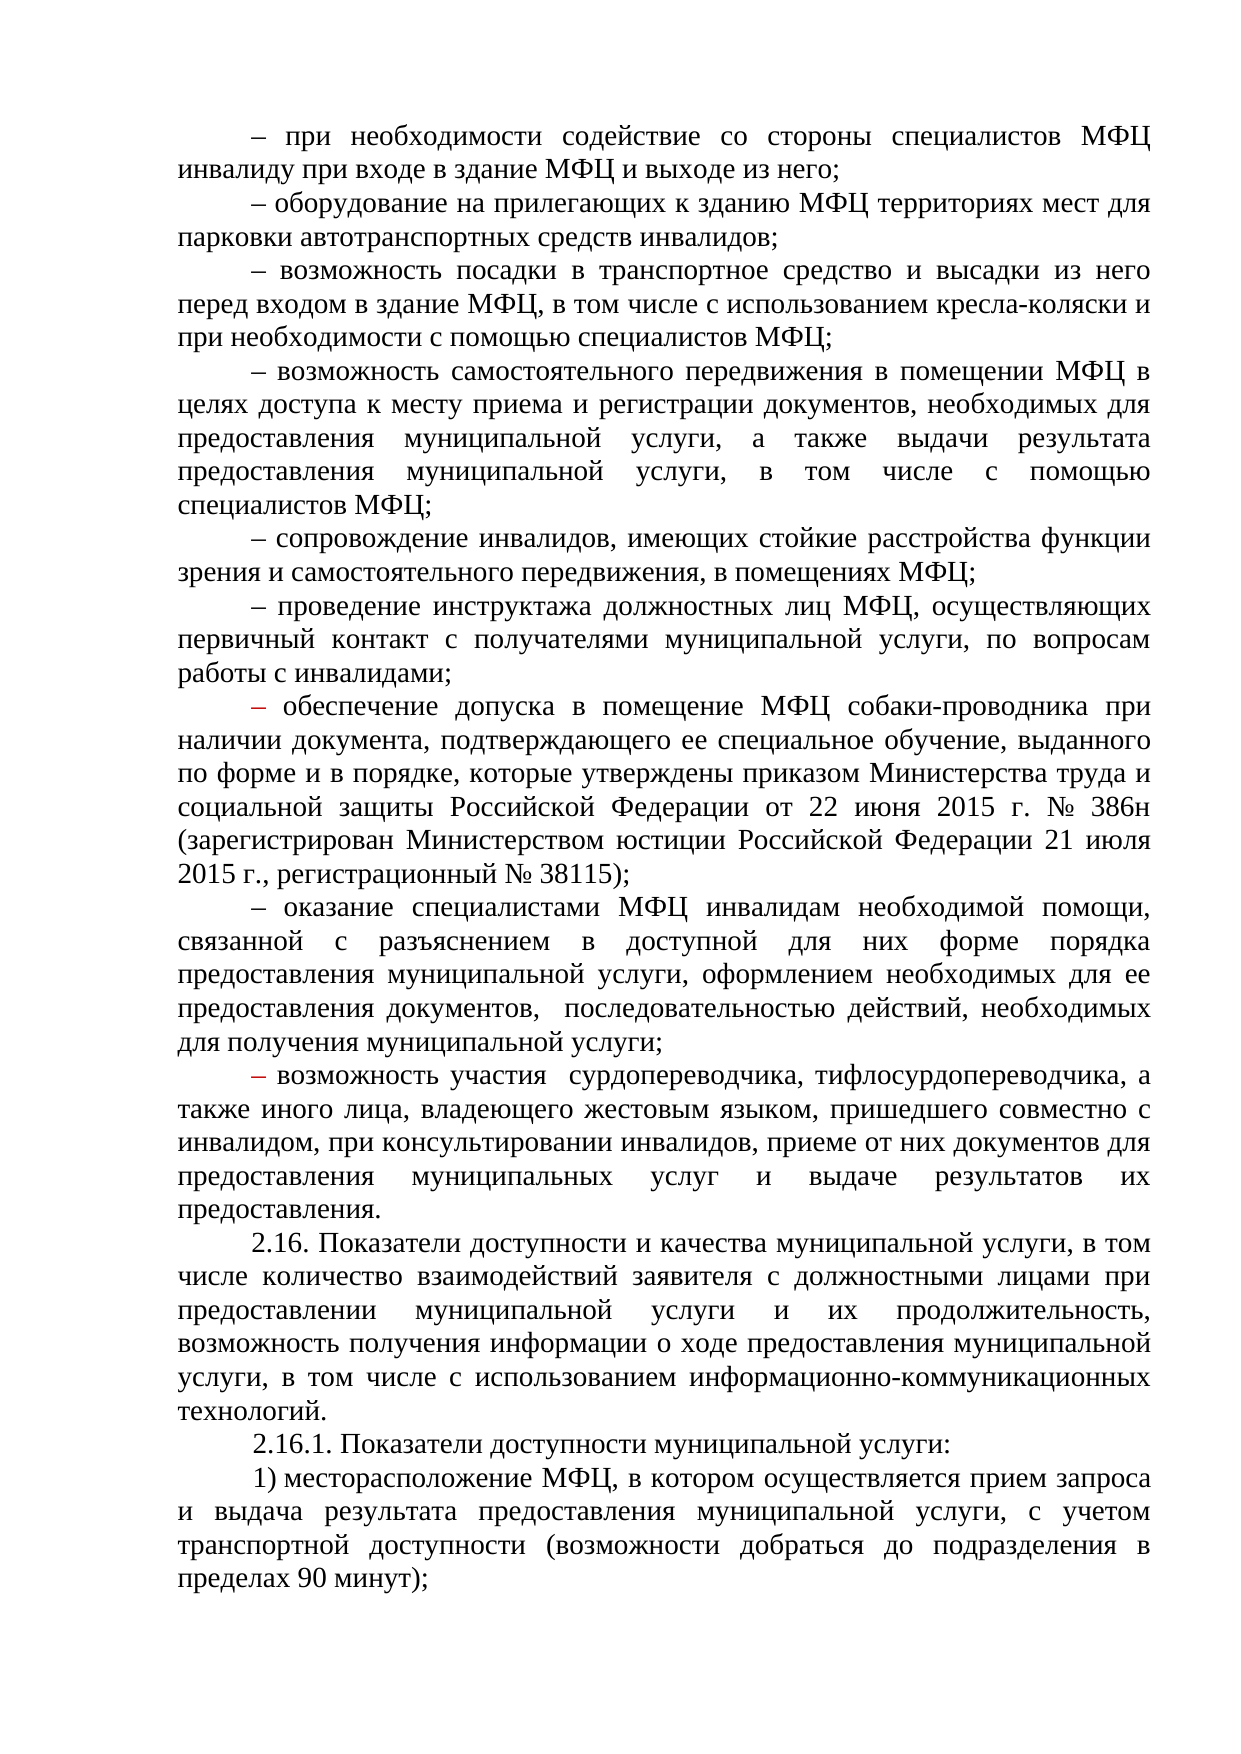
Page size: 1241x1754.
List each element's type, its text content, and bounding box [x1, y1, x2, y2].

text – оказание специалистами МФЦ инвалидам необходимой помощи, связанной с разъяснением в доступной для них форме порядка предоставления муниципальной услуги, оформлением необходимых для ее предоставления документов, последовательностью действий, необходимых для получения муниципальной услуги; [177, 889, 1152, 1057]
text – при необходимости содействие со стороны специалистов МФЦ инвалиду при входе в здание МФЦ и выходе из него; [177, 118, 1152, 185]
list 1) месторасположение МФЦ, в котором осуществляется прием запроса и выдача результата предоставления муниципальной услуги, с учетом транспортной доступности (возможности добраться до подразделения в пределах 90 минут); [177, 1460, 1152, 1594]
text – проведение инструктажа должностных лиц МФЦ, осуществляющих первичный контакт с получателями муниципальной услуги, по вопросам работы с инвалидами; [177, 588, 1152, 688]
text – возможность посадки в транспортное средство и высадки из него перед входом в здание МФЦ, в том числе с использованием кресла-коляски и при необходимости с помощью специалистов МФЦ; [177, 252, 1152, 353]
text – сопровождение инвалидов, имеющих стойкие расстройства функции зрения и самостоятельного передвижения, в помещениях МФЦ; [177, 521, 1152, 588]
text – оборудование на прилегающих к зданию МФЦ территориях мест для парковки автотранспортных средств инвалидов; [177, 185, 1152, 252]
text – обеспечение допуска в помещение МФЦ собаки-проводника при наличии документа, подтверждающего ее специальное обучение, выданного по форме и в порядке, которые утверждены приказом Министерства труда и социальной защиты Российской Федерации от 22 июня 2015 г. № 386н (зарегистрирован Министерством юстиции Российской Федерации 21 июля 2015 г., регистрационный № 38115); [177, 688, 1152, 889]
text 2.16. Показатели доступности и качества муниципальной услуги, в том числе количество взаимодействий заявителя с должностными лицами при предоставлении муниципальной услуги и их продолжительность, возможность получения информации о ходе предоставления муниципальной услуги, в том числе с использованием информационно-коммуникационных технологий. [177, 1225, 1152, 1426]
text – возможность самостоятельного передвижения в помещении МФЦ в целях доступа к месту приема и регистрации документов, необходимых для предоставления муниципальной услуги, а также выдачи результата предоставления муниципальной услуги, в том числе с помощью специалистов МФЦ; [177, 353, 1152, 521]
text – возможность участия сурдопереводчика, тифлосурдопереводчика, а также иного лица, владеющего жестовым языком, пришедшего совместно с инвалидом, при консультировании инвалидов, приеме от них документов для предоставления муниципальных услуг и выдаче результатов их предоставления. [177, 1057, 1152, 1225]
text 2.16.1. Показатели доступности муниципальной услуги: [177, 1426, 1152, 1460]
